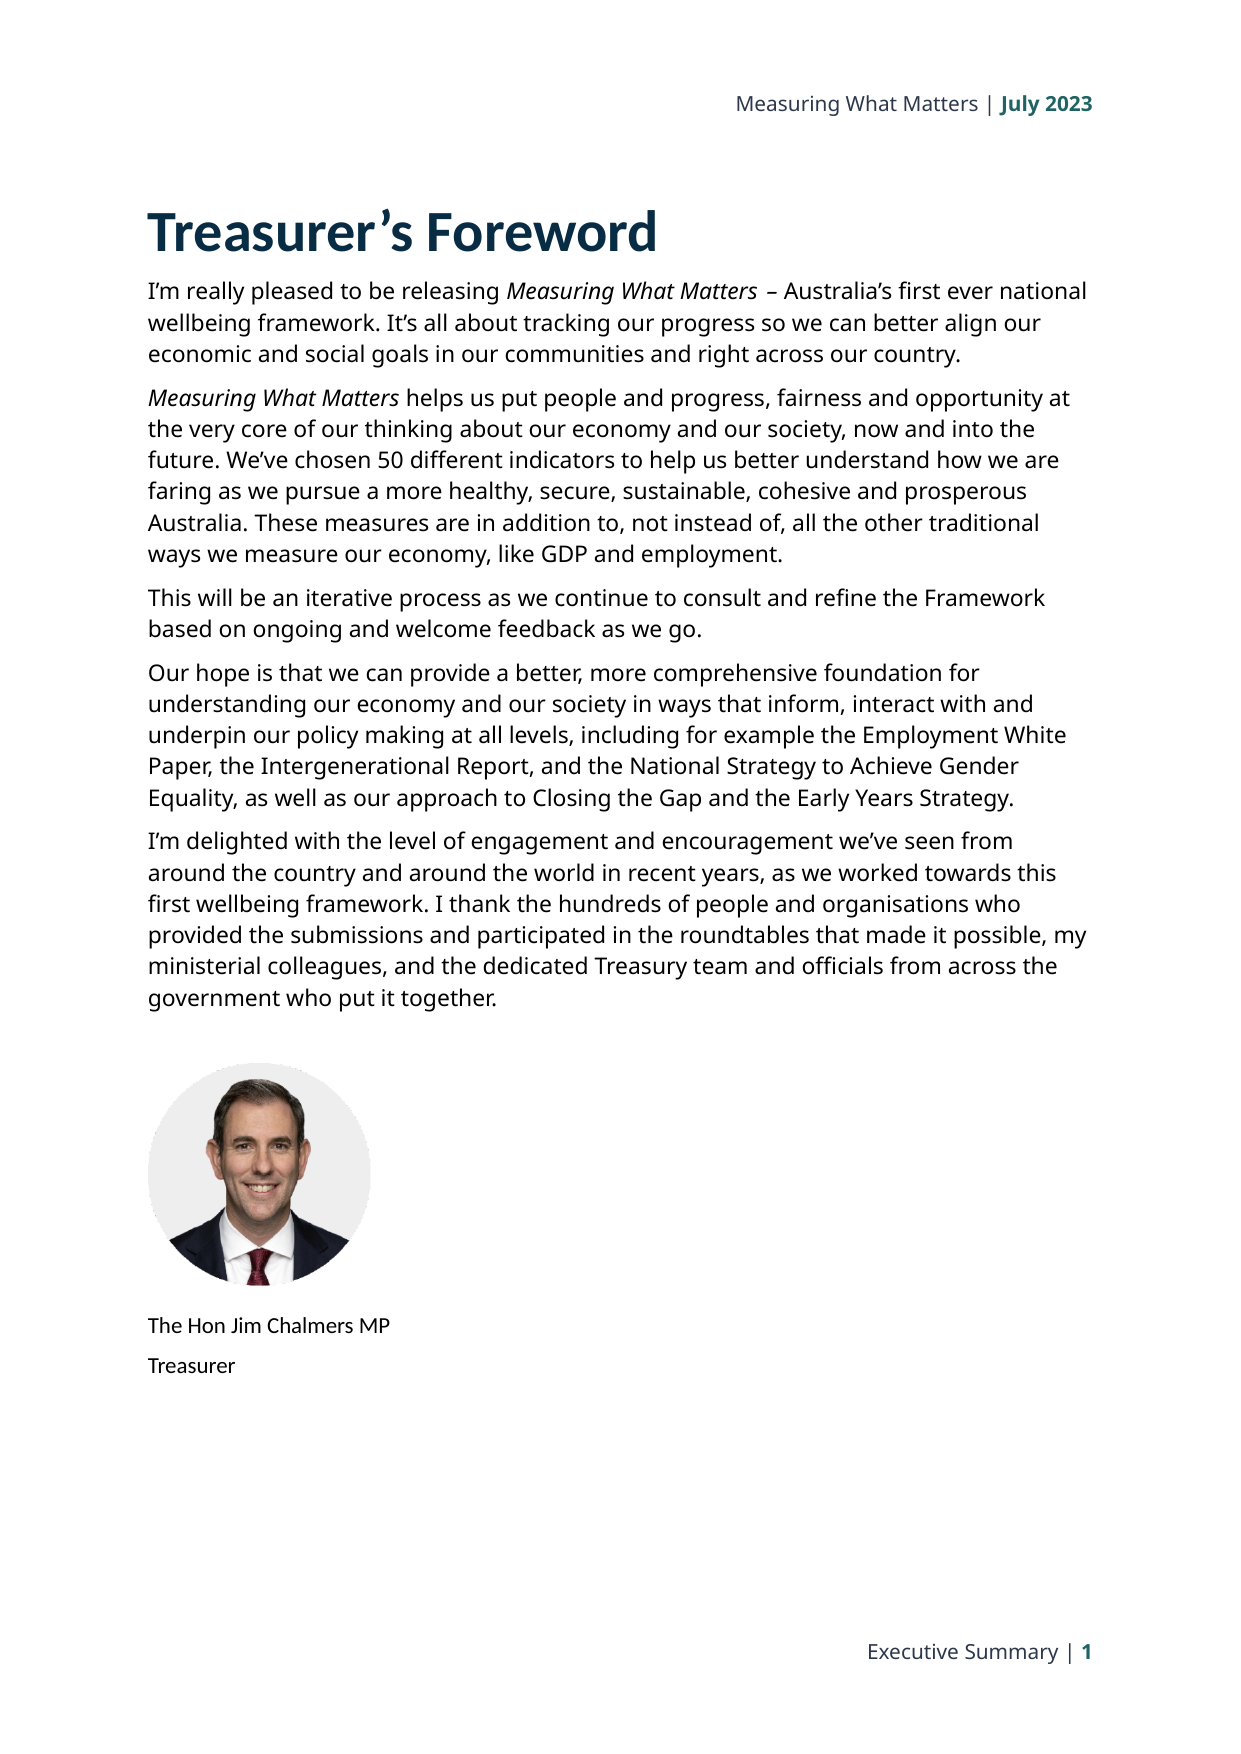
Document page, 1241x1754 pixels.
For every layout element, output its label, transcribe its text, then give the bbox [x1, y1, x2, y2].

text Measuring What Matters helps us put people and progress, fairness and opportunity at the very core of our thinking about our economy and our society, now and into the future. We’ve chosen 50 different indicators to help us better understand how we are faring as we pursue a more healthy, secure, sustainable, cohesive and prosperous Australia. These measures are in addition to, not instead of, all the other traditional ways we measure our economy, like GDP and employment. [148, 382, 1092, 569]
text This will be an iterative process as we continue to consult and refine the Framework based on ongoing and welcome feedback as we go. [148, 582, 1092, 644]
text I’m really pleased to be releasing Measuring What Matters – Australia’s first ever national wellbeing framework. It’s all about tracking our progress so we can better align our economic and social goals in our communities and right across our country. [148, 275, 1092, 369]
text Treasurer [148, 1352, 1092, 1379]
text The Hon Jim Chalmers MP [148, 1311, 1092, 1339]
text Our hope is that we can provide a better, more comprehensive foundation for understanding our economy and our society in ways that inform, interact with and underpin our policy making at all levels, including for example the Employment White Paper, the Intergenerational Report, and the National Strategy to Achieve Gender Equality, as well as our approach to Closing the Gap and the Early Years Strategy. [148, 657, 1092, 813]
text I’m delighted with the level of engagement and encouragement we’ve seen from around the country and around the world in recent years, as we worked towards this first wellbeing framework. I thank the hundreds of people and organisations who provided the submissions and participated in the roundtables that made it possible, my ministerial colleagues, and the dedicated Treasury team and officials from across the government who put it together. [148, 825, 1092, 1013]
subtitle Treasurer’s Foreword [148, 204, 1092, 263]
picture [147, 1062, 371, 1286]
